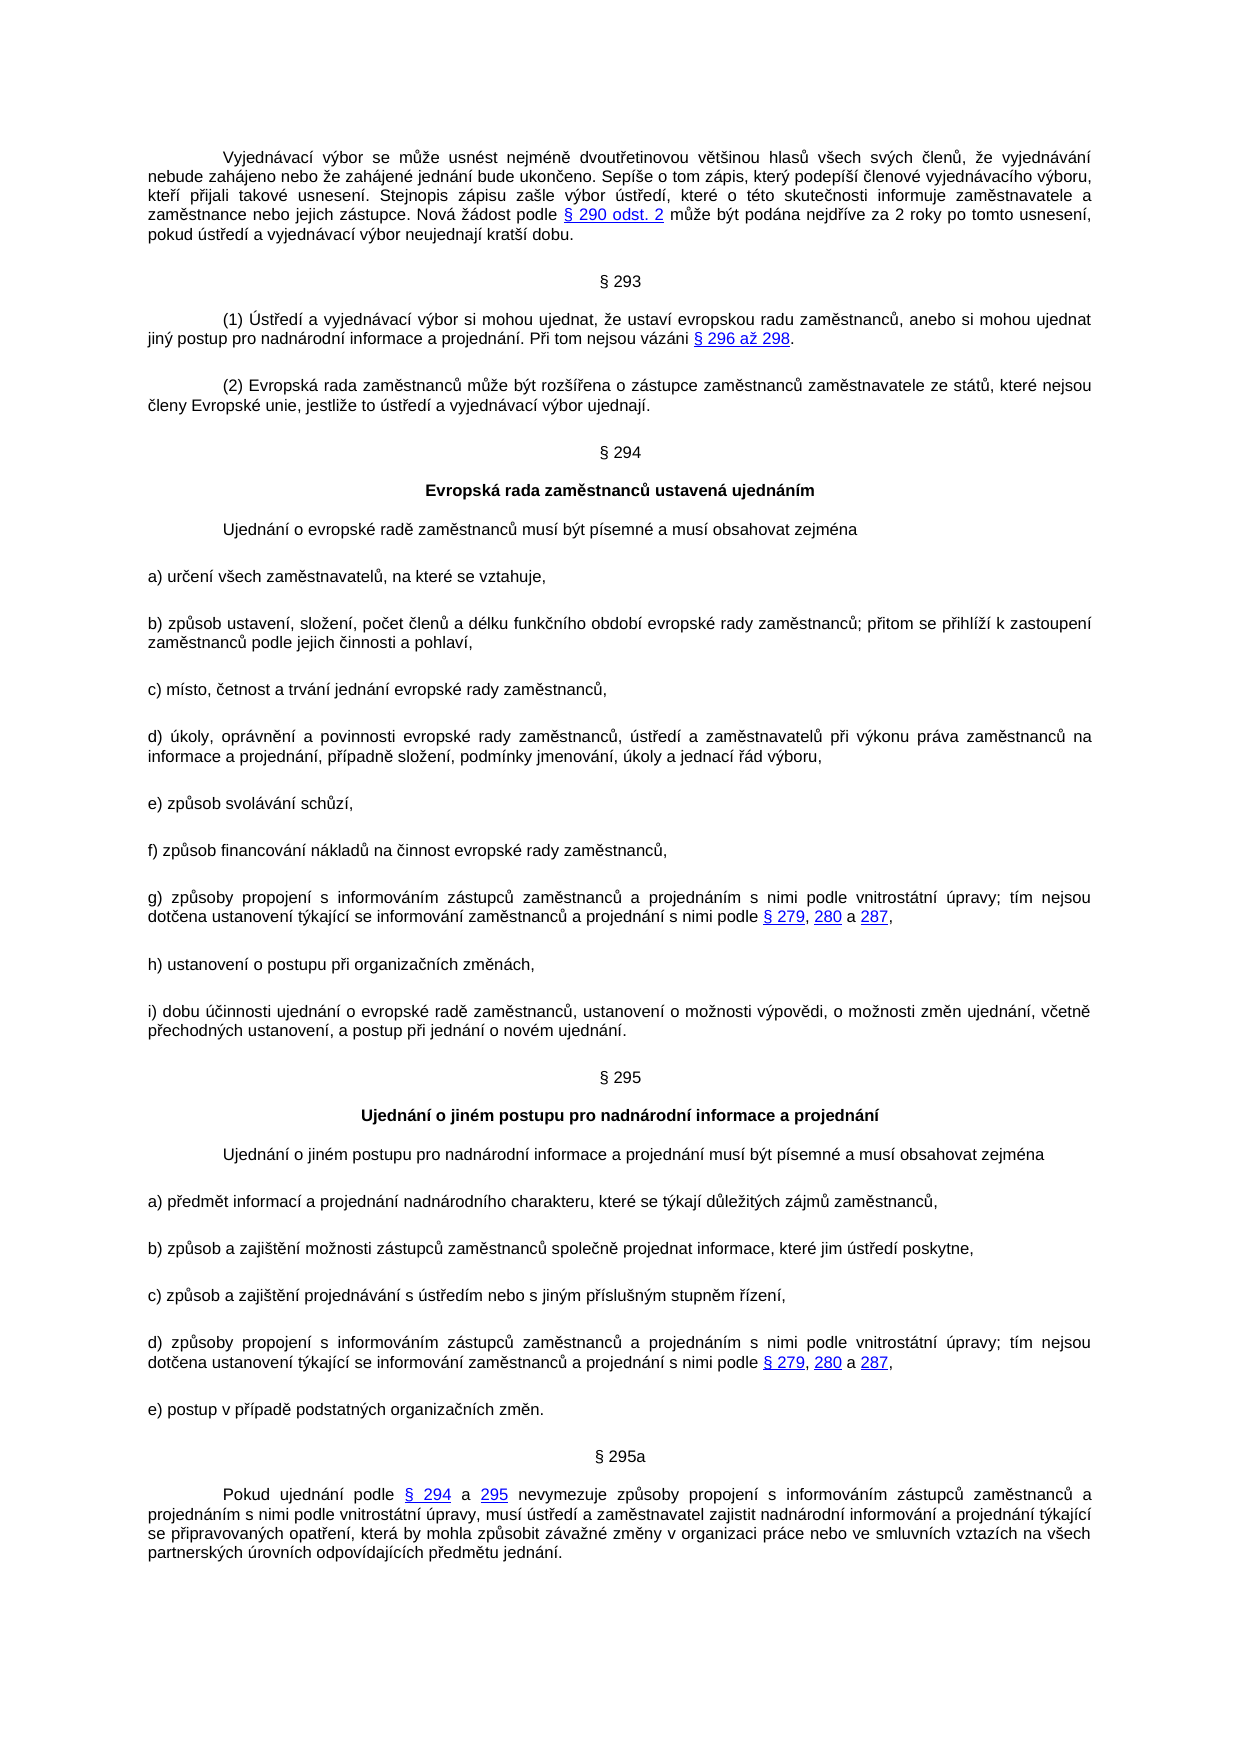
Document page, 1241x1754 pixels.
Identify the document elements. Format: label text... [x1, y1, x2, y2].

text Vyjednávací výbor se může usnést nejméně dvoutřetinovou většinou hlasů všech svých členů, že vyjednávání nebude zahájeno nebo že zahájené jednání bude ukončeno. Sepíše o tom zápis, který podepíší členové vyjednávacího výboru, kteří přijali takové usnesení. Stejnopis zápisu zašle výbor ústředí, které o této skutečnosti informuje zaměstnavatele a zaměstnance nebo jejich zástupce. Nová žádost podle § 290 odst. 2 může být podána nejdříve za 2 roky po tomto usnesení, pokud ústředí a vyjednávací výbor neujednají kratší dobu. [148, 148, 1092, 243]
text a) určení všech zaměstnavatelů, na které se vztahuje, [148, 566, 1092, 586]
text § 295 [148, 1068, 1092, 1087]
text h) ustanovení o postupu při organizačních změnách, [148, 954, 1092, 973]
text § 293 [148, 272, 1092, 291]
text (1) Ústředí a vyjednávací výbor si mohou ujednat, že ustaví evropskou radu zaměstnanců, anebo si mohou ujednat jiný postup pro nadnárodní informace a projednání. Při tom nejsou vázáni § 296 až 298. [148, 310, 1092, 348]
text Ujednání o jiném postupu pro nadnárodní informace a projednání musí být písemné a musí obsahovat zejména [148, 1144, 1092, 1164]
text Ujednání o evropské radě zaměstnanců musí být písemné a musí obsahovat zejména [148, 519, 1092, 538]
text (2) Evropská rada zaměstnanců může být rozšířena o zástupce zaměstnanců zaměstnavatele ze států, které nejsou členy Evropské unie, jestliže to ústředí a vyjednávací výbor ujednají. [148, 376, 1092, 414]
text e) způsob svolávání schůzí, [148, 793, 1092, 813]
text Pokud ujednání podle § 294 a 295 nevymezuje způsoby propojení s informováním zástupců zaměstnanců a projednáním s nimi podle vnitrostátní úpravy, musí ústředí a zaměstnavatel zajistit nadnárodní informování a projednání týkající se připravovaných opatření, která by mohla způsobit závažné změny v organizaci práce nebo ve smluvních vztazích na všech partnerských úrovních odpovídajících předmětu jednání. [148, 1485, 1092, 1562]
text § 295a [148, 1447, 1092, 1466]
text i) dobu účinnosti ujednání o evropské radě zaměstnanců, ustanovení o možnosti výpovědi, o možnosti změn ujednání, včetně přechodných ustanovení, a postup při jednání o novém ujednání. [148, 1001, 1092, 1040]
text g) způsoby propojení s informováním zástupců zaměstnanců a projednáním s nimi podle vnitrostátní úpravy; tím nejsou dotčena ustanovení týkající se informování zaměstnanců a projednání s nimi podle § 279, 280 a 287, [148, 888, 1092, 926]
text d) úkoly, oprávnění a povinnosti evropské rady zaměstnanců, ústředí a zaměstnavatelů při výkonu práva zaměstnanců na informace a projednání, případně složení, podmínky jmenování, úkoly a jednací řád výboru, [148, 727, 1092, 766]
text f) způsob financování nákladů na činnost evropské rady zaměstnanců, [148, 841, 1092, 860]
text d) způsoby propojení s informováním zástupců zaměstnanců a projednáním s nimi podle vnitrostátní úpravy; tím nejsou dotčena ustanovení týkající se informování zaměstnanců a projednání s nimi podle § 279, 280 a 287, [148, 1333, 1092, 1372]
text b) způsob a zajištění možnosti zástupců zaměstnanců společně projednat informace, které jim ústředí poskytne, [148, 1239, 1092, 1258]
text c) způsob a zajištění projednávání s ústředím nebo s jiným příslušným stupněm řízení, [148, 1286, 1092, 1305]
text § 294 [148, 443, 1092, 462]
text Evropská rada zaměstnanců ustavená ujednáním [148, 481, 1092, 500]
text b) způsob ustavení, složení, počet členů a délku funkčního období evropské rady zaměstnanců; přitom se přihlíží k zastoupení zaměstnanců podle jejich činnosti a pohlaví, [148, 614, 1092, 652]
text e) postup v případě podstatných organizačních změn. [148, 1399, 1092, 1419]
text c) místo, četnost a trvání jednání evropské rady zaměstnanců, [148, 680, 1092, 699]
text a) předmět informací a projednání nadnárodního charakteru, které se týkají důležitých zájmů zaměstnanců, [148, 1192, 1092, 1211]
text Ujednání o jiném postupu pro nadnárodní informace a projednání [148, 1106, 1092, 1125]
